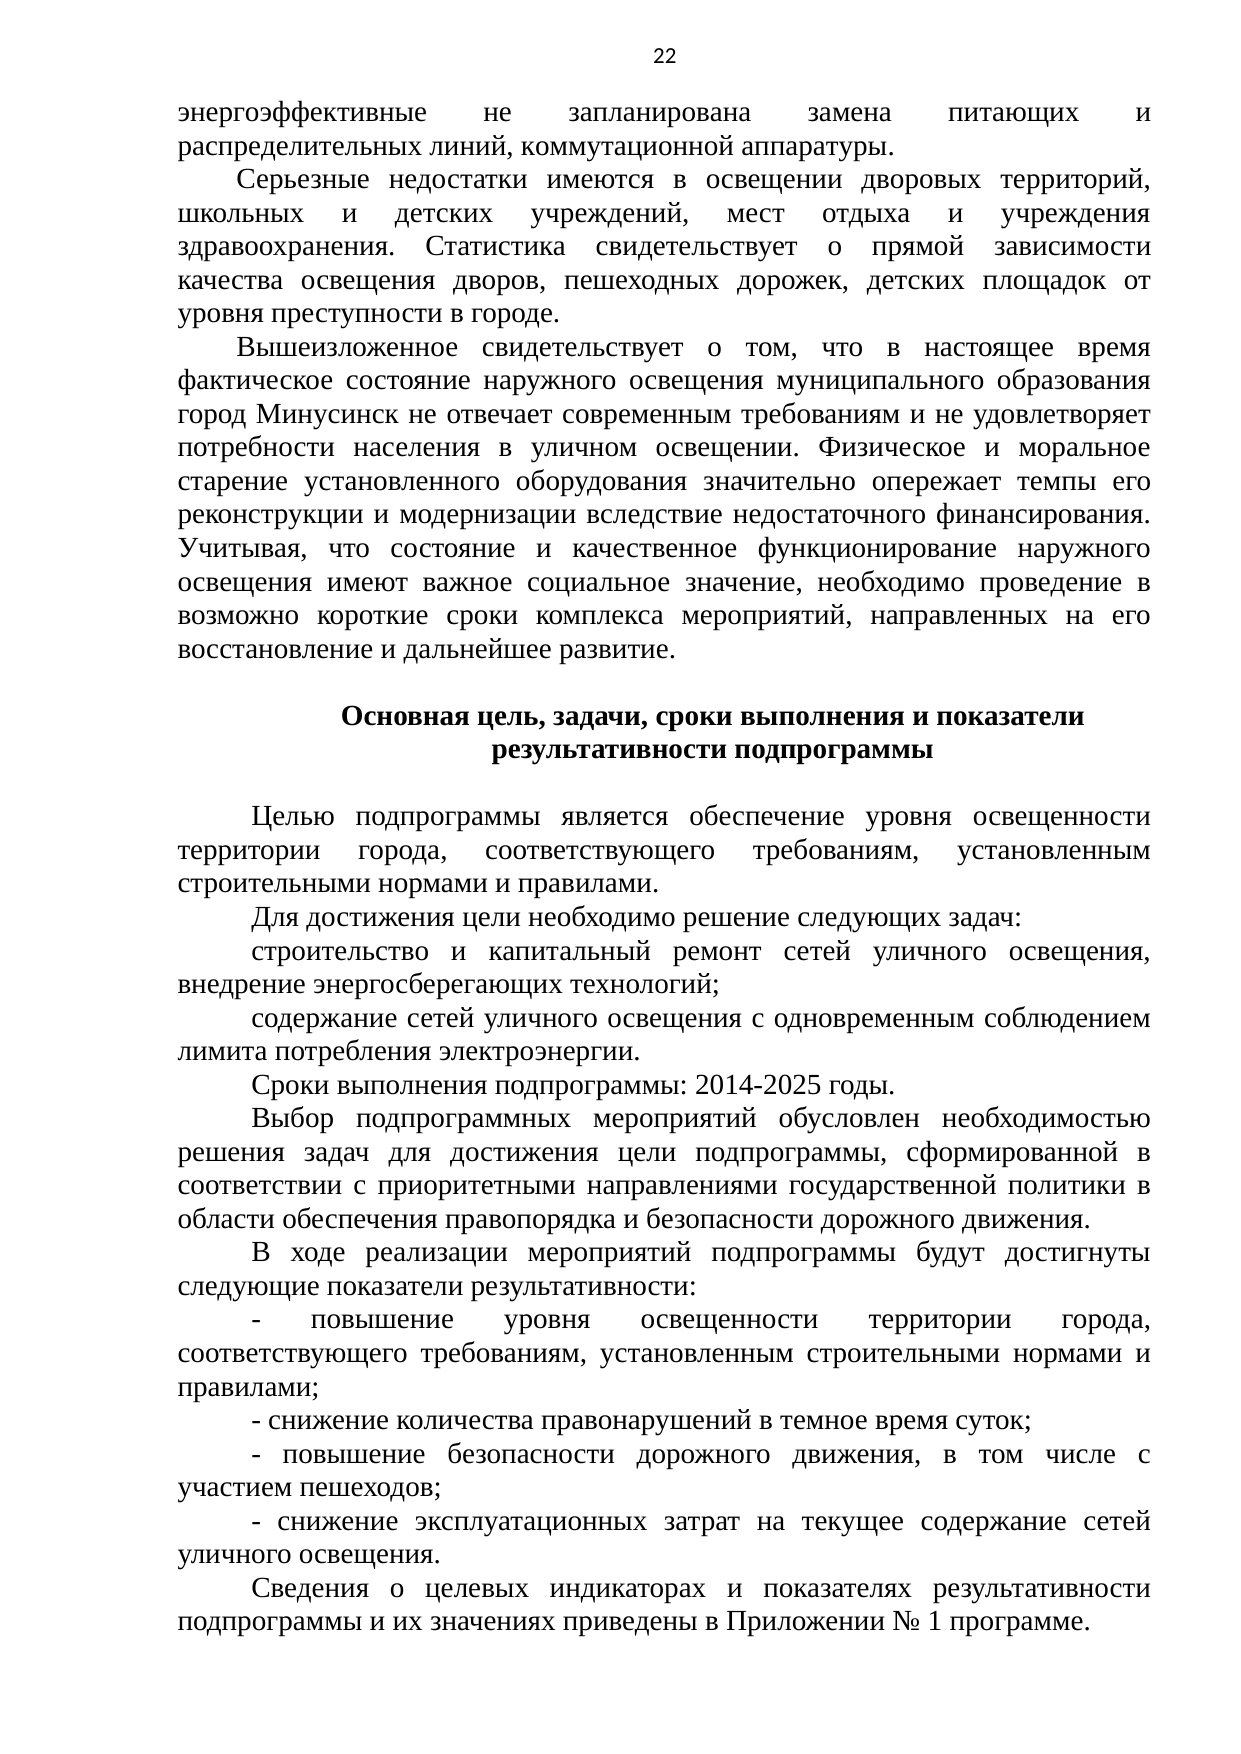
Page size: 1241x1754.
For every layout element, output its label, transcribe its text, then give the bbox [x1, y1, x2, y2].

text содержание сетей уличного освещения с одновременным соблюдением лимита потребления электроэнергии. [177, 1000, 1152, 1067]
text Для достижения цели необходимо решение следующих задач: [177, 899, 1152, 933]
text строительство и капитальный ремонт сетей уличного освещения, внедрение энергосберегающих технологий; [177, 933, 1152, 1000]
text Основная цель, задачи, сроки выполнения и показатели результативности подпрограммы [274, 698, 1152, 765]
text В ходе реализации мероприятий подпрограммы будут достигнуты следующие показатели результативности: [177, 1234, 1152, 1302]
text Сведения о целевых индикаторах и показателях результативности подпрограммы и их значениях приведены в Приложении № 1 программе. [177, 1570, 1152, 1637]
text Целью подпрограммы является обеспечение уровня освещенности территории города, соответствующего требованиям, установленным строительными нормами и правилами. [177, 798, 1152, 899]
text - повышение безопасности дорожного движения, в том числе с участием пешеходов; [177, 1436, 1152, 1503]
text - повышение уровня освещенности территории города, соответствующего требованиям, установленным строительными нормами и правилами; [177, 1302, 1152, 1402]
text - снижение эксплуатационных затрат на текущее содержание сетей уличного освещения. [177, 1503, 1152, 1570]
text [177, 94, 1152, 161]
text Серьезные недостатки имеются в освещении дворовых территорий, школьных и детских учреждений, мест отдыха и учреждения здравоохранения. Статистика свидетельствует о прямой зависимости качества освещения дворов, пешеходных дорожек, детских площадок от уровня преступности в городе. [177, 161, 1152, 329]
text Выбор подпрограммных мероприятий обусловлен необходимостью решения задач для достижения цели подпрограммы, сформированной в соответствии с приоритетными направлениями государственной политики в области обеспечения правопорядка и безопасности дорожного движения. [177, 1100, 1152, 1234]
text Вышеизложенное свидетельствует о том, что в настоящее время фактическое состояние наружного освещения муниципального образования город Минусинск не отвечает современным требованиям и не удовлетворяет потребности населения в уличном освещении. Физическое и моральное старение установленного оборудования значительно опережает темпы его реконструкции и модернизации вследствие недостаточного финансирования. Учитывая, что состояние и качественное функционирование наружного освещения имеют важное социальное значение, необходимо проведение в возможно короткие сроки комплекса мероприятий, направленных на его восстановление и дальнейшее развитие. [177, 329, 1152, 664]
text Сроки выполнения подпрограммы: 2014-2025 годы. [177, 1067, 1152, 1100]
text - снижение количества правонарушений в темное время суток; [177, 1402, 1152, 1436]
